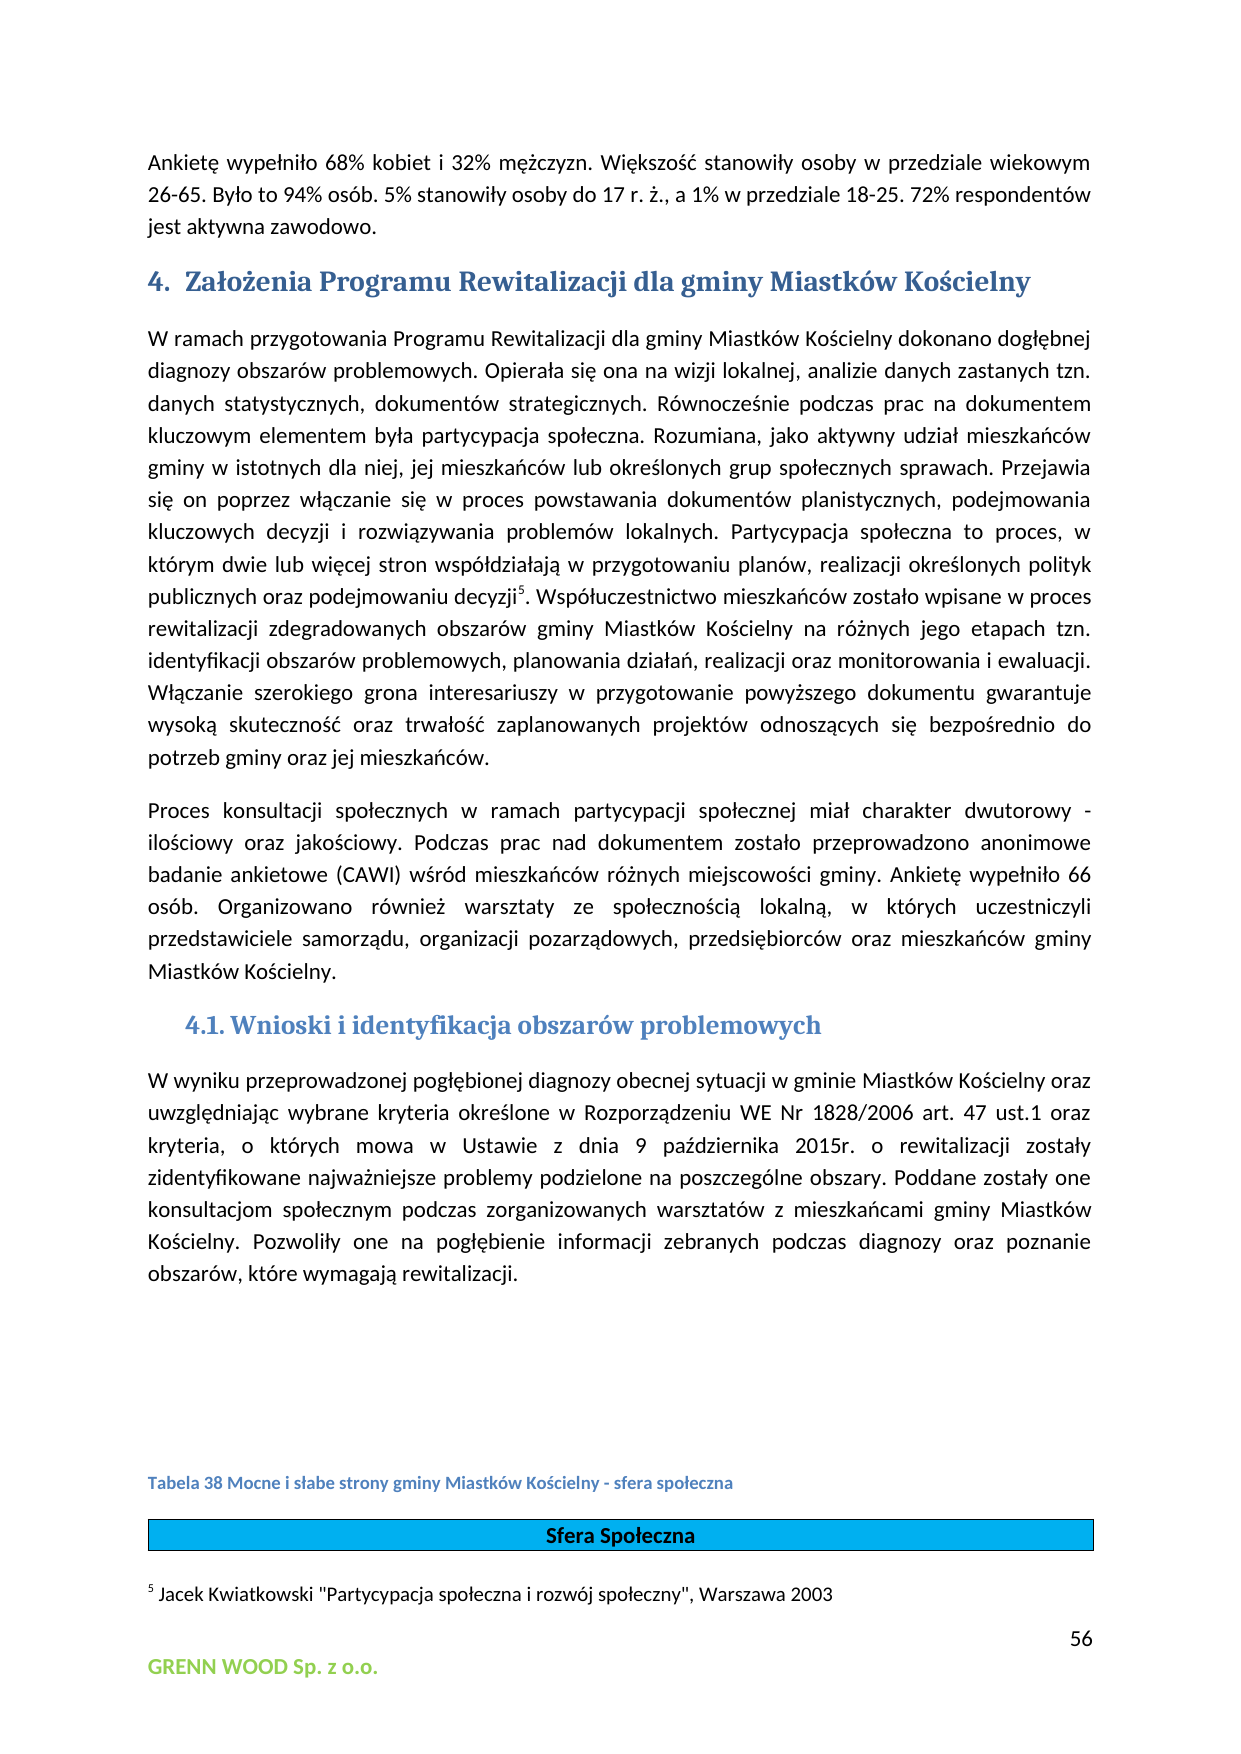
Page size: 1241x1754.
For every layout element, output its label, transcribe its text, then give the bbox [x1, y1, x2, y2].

text Ankietę wypełniło 68% kobiet i 32% mężczyzn. Większość stanowiły osoby w przedziale wiekowym 26-65. Było to 94% osób. 5% stanowiły osoby do 17 r. ż., a 1% w przedziale 18-25. 72% respondentów jest aktywna zawodowo. [148, 148, 1093, 240]
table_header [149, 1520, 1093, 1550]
text Tabela 38 Mocne i słabe strony gminy Miastków Kościelny - sfera społeczna [148, 1472, 1093, 1494]
subtitle Założenia Programu Rewitalizacji dla gminy Miastków Kościelny [148, 265, 1093, 298]
text W ramach przygotowania Programu Rewitalizacji dla gminy Miastków Kościelny dokonano dogłębnej diagnozy obszarów problemowych. Opierała się ona na wizji lokalnej, analizie danych zastanych tzn. danych statystycznych, dokumentów strategicznych. Równocześnie podczas prac na dokumentem kluczowym elementem była partycypacja społeczna. Rozumiana, jako aktywny udział mieszkańców gminy w istotnych dla niej, jej mieszkańców lub określonych grup społecznych sprawach. Przejawia się on poprzez włączanie się w proces powstawania dokumentów planistycznych, podejmowania kluczowych decyzji i rozwiązywania problemów lokalnych. Partycypacja społeczna to proces, w którym dwie lub więcej stron współdziałają w przygotowaniu planów, realizacji określonych polityk publicznych oraz podejmowaniu decyzji. Współuczestnictwo mieszkańców zostało wpisane w proces rewitalizacji zdegradowanych obszarów gminy Miastków Kościelny na różnych jego etapach tzn. identyfikacji obszarów problemowych, planowania działań, realizacji oraz monitorowania i ewaluacji. Włączanie szerokiego grona interesariuszy w przygotowanie powyższego dokumentu gwarantuje wysoką skuteczność oraz trwałość zaplanowanych projektów odnoszących się bezpośrednio do potrzeb gminy oraz jej mieszkańców. [148, 324, 1093, 771]
subtitle Wnioski i identyfikacja obszarów problemowych [185, 1010, 1093, 1041]
text W wyniku przeprowadzonej pogłębionej diagnozy obecnej sytuacji w gminie Miastków Kościelny oraz uwzględniając wybrane kryteria określone w Rozporządzeniu WE Nr 1828/2006 art. 47 ust.1 oraz kryteria, o których mowa w Ustawie z dnia 9 października 2015r. o rewitalizacji zostały zidentyfikowane najważniejsze problemy podzielone na poszczególne obszary. Poddane zostały one konsultacjom społecznym podczas zorganizowanych warsztatów z mieszkańcami gminy Miastków Kościelny. Pozwoliły one na pogłębienie informacji zebranych podczas diagnozy oraz poznanie obszarów, które wymagają rewitalizacji. [148, 1066, 1093, 1287]
text Proces konsultacji społecznych w ramach partycypacji społecznej miał charakter dwutorowy - ilościowy oraz jakościowy. Podczas prac nad dokumentem zostało przeprowadzono anonimowe badanie ankietowe (CAWI) wśród mieszkańców różnych miejscowości gminy. Ankietę wypełniło 66 osób. Organizowano również warsztaty ze społecznością lokalną, w których uczestniczyli przedstawiciele samorządu, organizacji pozarządowych, przedsiębiorców oraz mieszkańców gminy Miastków Kościelny. [148, 796, 1093, 985]
